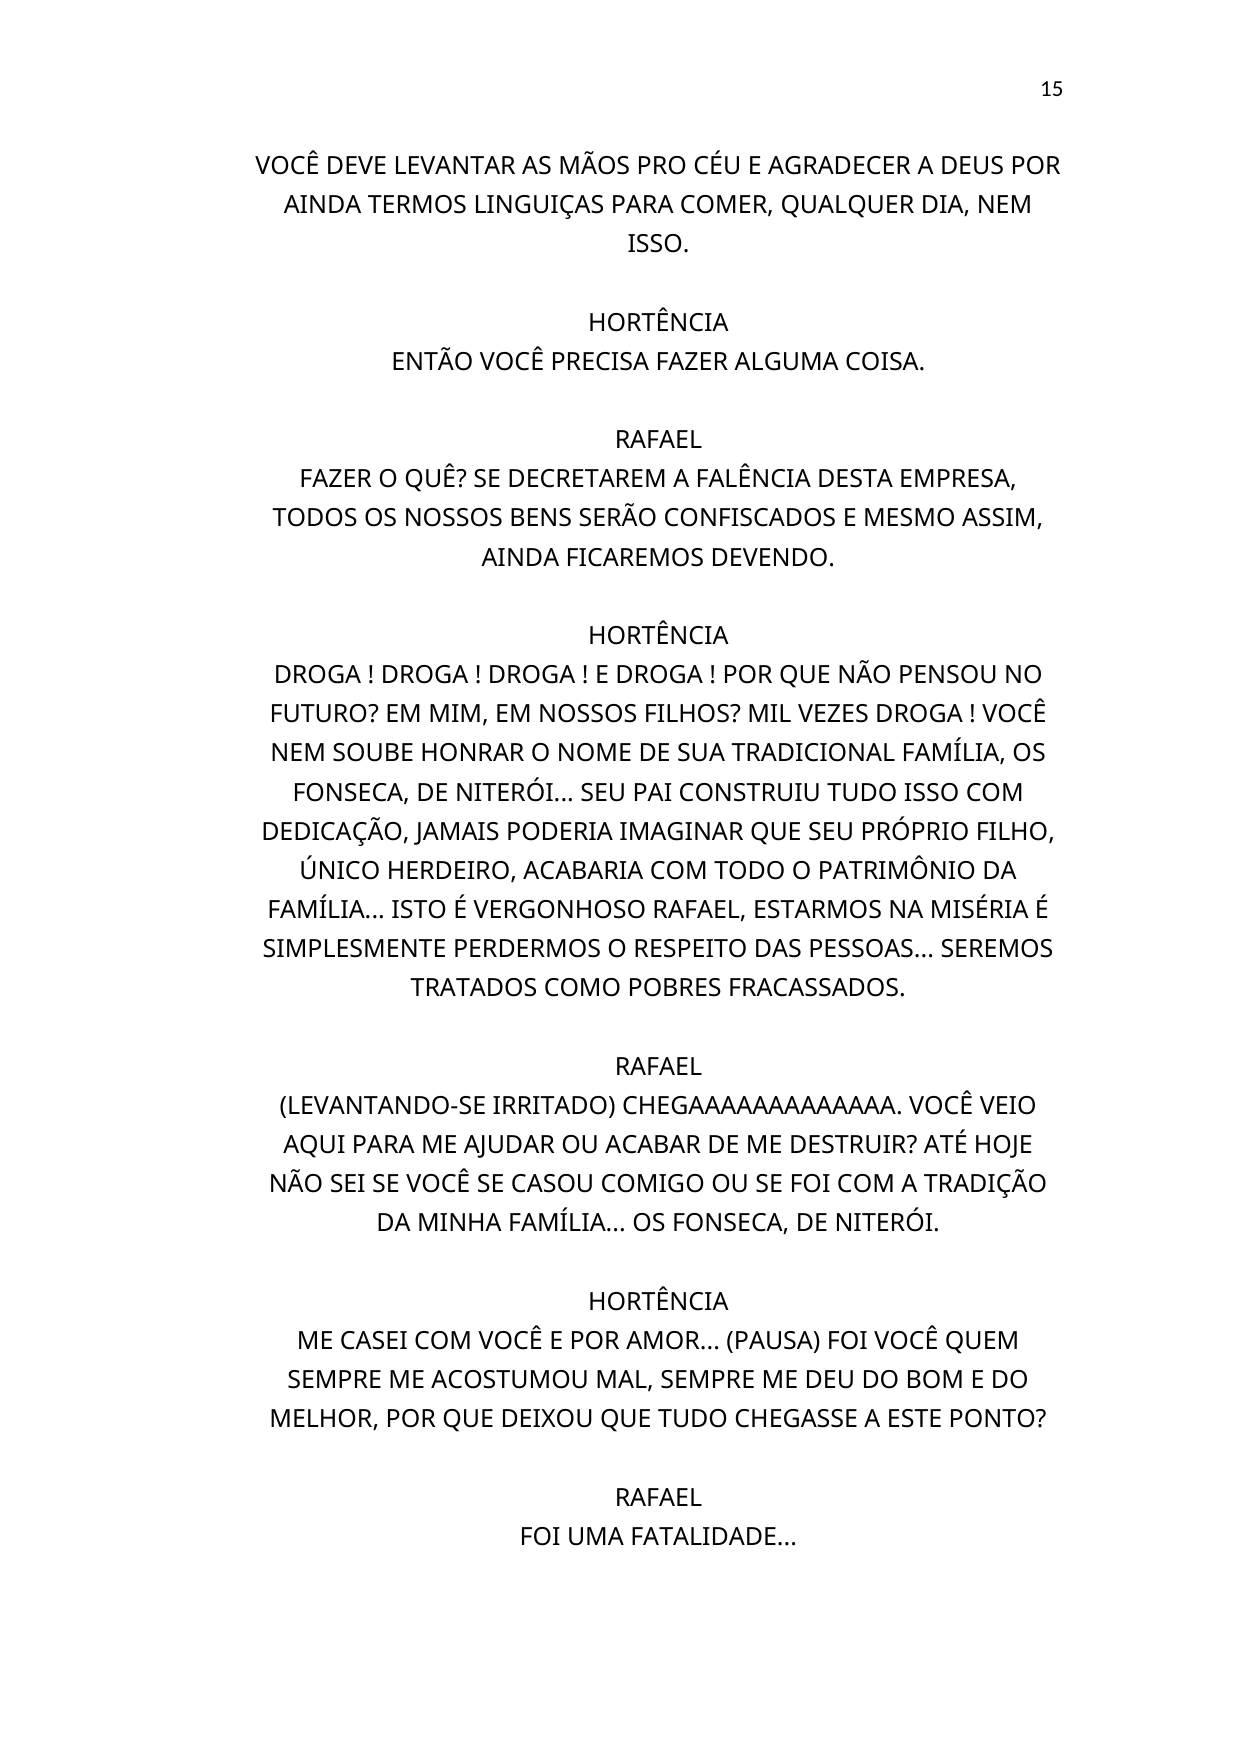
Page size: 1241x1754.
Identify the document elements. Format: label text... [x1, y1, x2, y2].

list HORTÊNCIA [253, 618, 1063, 652]
list ME CASEI COM VOCÊ E POR AMOR... (PAUSA) FOI VOCÊ QUEM SEMPRE ME ACOSTUMOU MAL, SEMPRE ME DEU DO BOM E DO MELHOR, POR QUE DEIXOU QUE TUDO CHEGASSE A ESTE PONTO? [253, 1323, 1063, 1435]
list FOI UMA FATALIDADE... [253, 1518, 1063, 1552]
list RAFAEL [253, 1479, 1063, 1513]
list HORTÊNCIA [253, 1283, 1063, 1317]
list (LEVANTANDO-SE IRRITADO) CHEGAAAAAAAAAAAAA. VOCÊ VEIO AQUI PARA ME AJUDAR OU ACABAR DE ME DESTRUIR? ATÉ HOJE NÃO SEI SE VOCÊ SE CASOU COMIGO OU SE FOI COM A TRADIÇÃO DA MINHA FAMÍLIA... OS FONSECA, DE NITERÓI. [253, 1088, 1063, 1239]
list RAFAEL [253, 1048, 1063, 1082]
list FAZER O QUÊ? SE DECRETAREM A FALÊNCIA DESTA EMPRESA, TODOS OS NOSSOS BENS SERÃO CONFISCADOS E MESMO ASSIM, AINDA FICAREMOS DEVENDO. [253, 461, 1063, 573]
list VOCÊ DEVE LEVANTAR AS MÃOS PRO CÉU E AGRADECER A DEUS POR AINDA TERMOS LINGUIÇAS PARA COMER, QUALQUER DIA, NEM ISSO. [253, 148, 1063, 260]
list DROGA ! DROGA ! DROGA ! E DROGA ! POR QUE NÃO PENSOU NO FUTURO? EM MIM, EM NOSSOS FILHOS? MIL VEZES DROGA ! VOCÊ NEM SOUBE HONRAR O NOME DE SUA TRADICIONAL FAMÍLIA, OS FONSECA, DE NITERÓI... SEU PAI CONSTRUIU TUDO ISSO COM DEDICAÇÃO, JAMAIS PODERIA IMAGINAR QUE SEU PRÓPRIO FILHO, ÚNICO HERDEIRO, ACABARIA COM TODO O PATRIMÔNIO DA FAMÍLIA... ISTO É VERGONHOSO RAFAEL, ESTARMOS NA MISÉRIA É SIMPLESMENTE PERDERMOS O RESPEITO DAS PESSOAS... SEREMOS TRATADOS COMO POBRES FRACASSADOS. [253, 657, 1063, 1004]
list HORTÊNCIA [253, 304, 1063, 338]
list RAFAEL [253, 422, 1063, 456]
list ENTÃO VOCÊ PRECISA FAZER ALGUMA COISA. [253, 343, 1063, 377]
